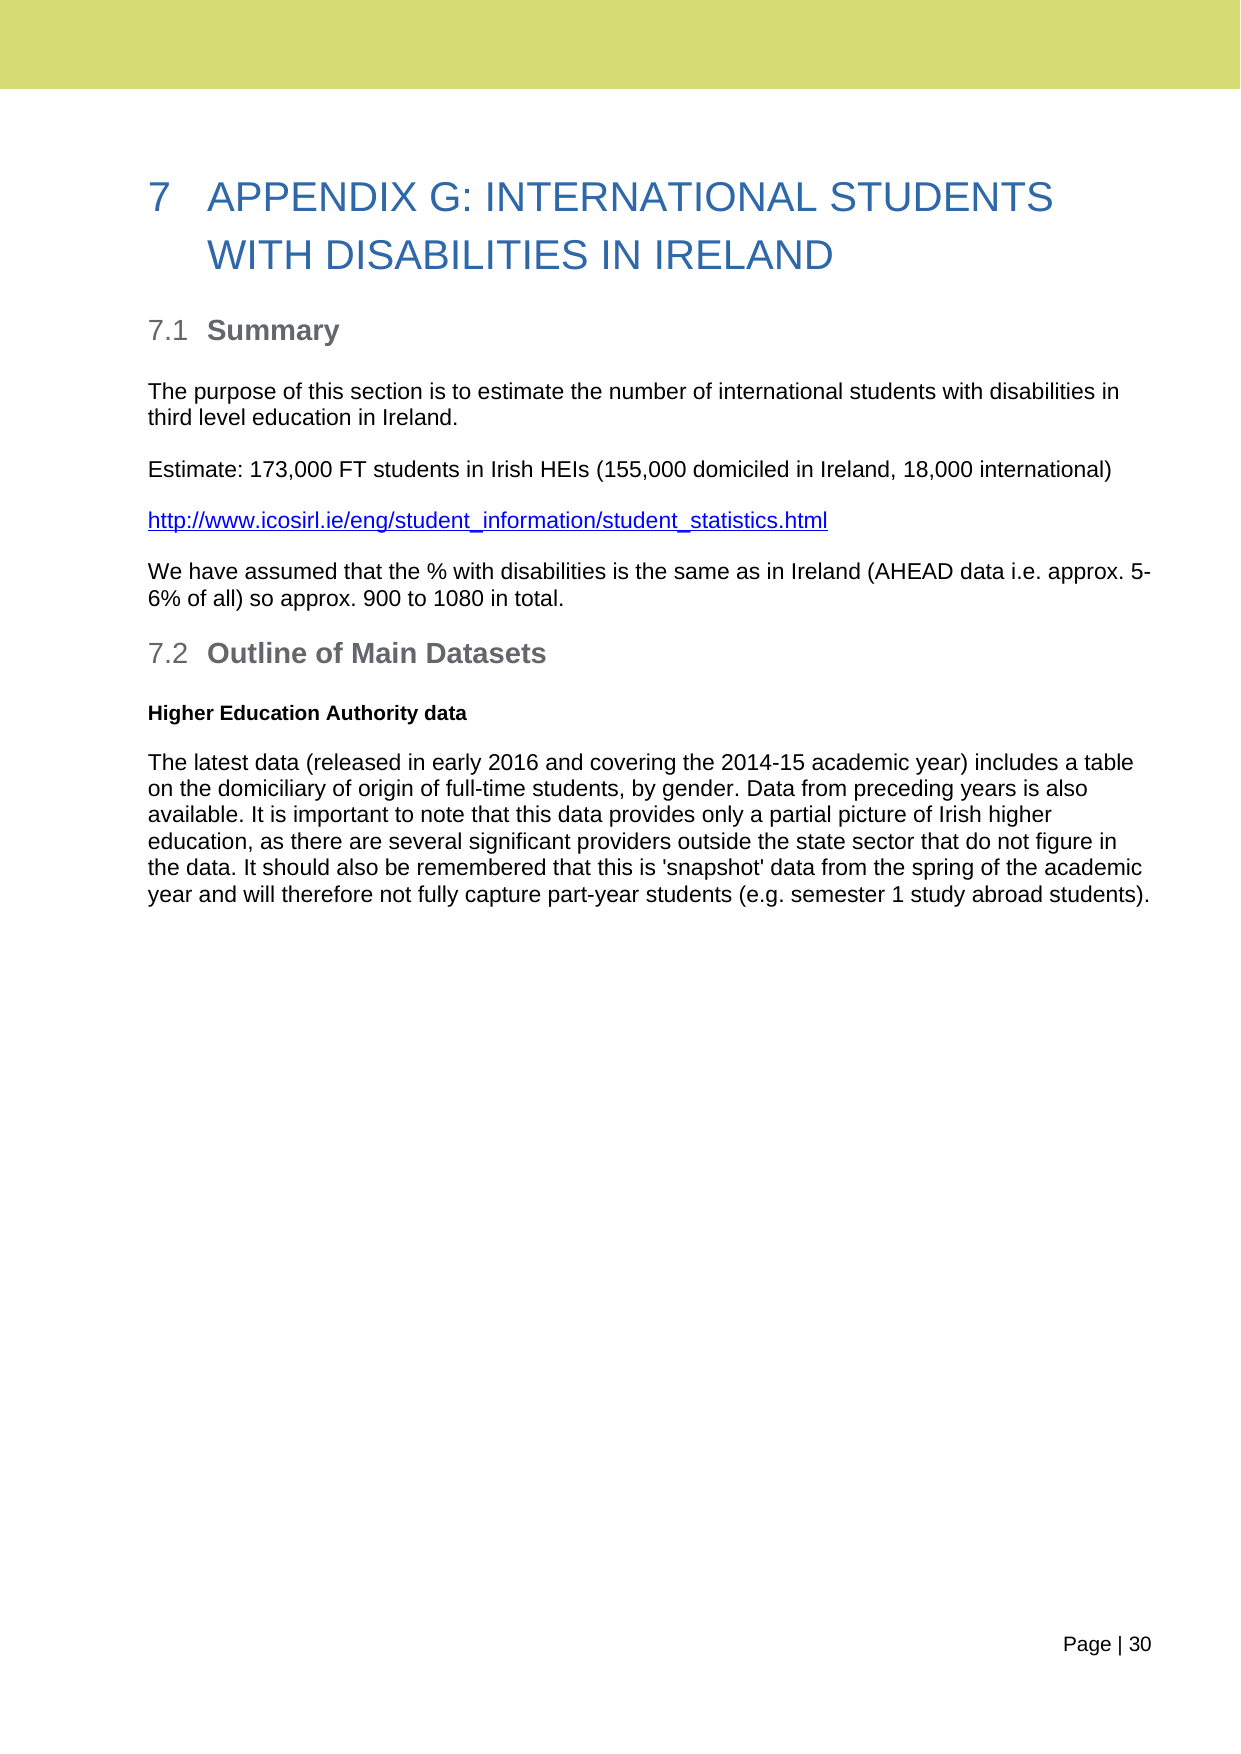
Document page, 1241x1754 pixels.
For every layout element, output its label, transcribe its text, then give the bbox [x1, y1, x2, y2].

text We have assumed that the % with disabilities is the same as in Ireland (AHEAD data i.e. approx. 5-6% of all) so approx. 900 to 1080 in total. [148, 558, 1152, 611]
subtitle Outline of Main Datasets [148, 636, 1152, 669]
picture [0, 0, 1241, 89]
text http://www.icosirl.ie/eng/student_information/student_statistics.html [148, 507, 1152, 533]
text The latest data (released in early 2016 and covering the 2014-15 academic year) includes a table on the domiciliary of origin of full-time students, by gender. Data from preceding years is also available. It is important to note that this data provides only a partial picture of Irish higher education, as there are several significant providers outside the state sector that do not figure in the data. It should also be remembered that this is 'snapshot' data from the spring of the academic year and will therefore not fully capture part-year students (e.g. semester 1 study abroad students). [148, 749, 1152, 907]
text Estimate: 173,000 FT students in Irish HEIs (155,000 domiciled in Ireland, 18,000 international) [148, 456, 1152, 482]
text The purpose of this section is to estimate the number of international students with disabilities in third level education in Ireland. [148, 378, 1152, 431]
text Higher Education Authority data [148, 701, 1152, 725]
subtitle Appendix G: International Students with Disabilities in Ireland [148, 173, 1152, 278]
subtitle Summary [148, 313, 1152, 346]
